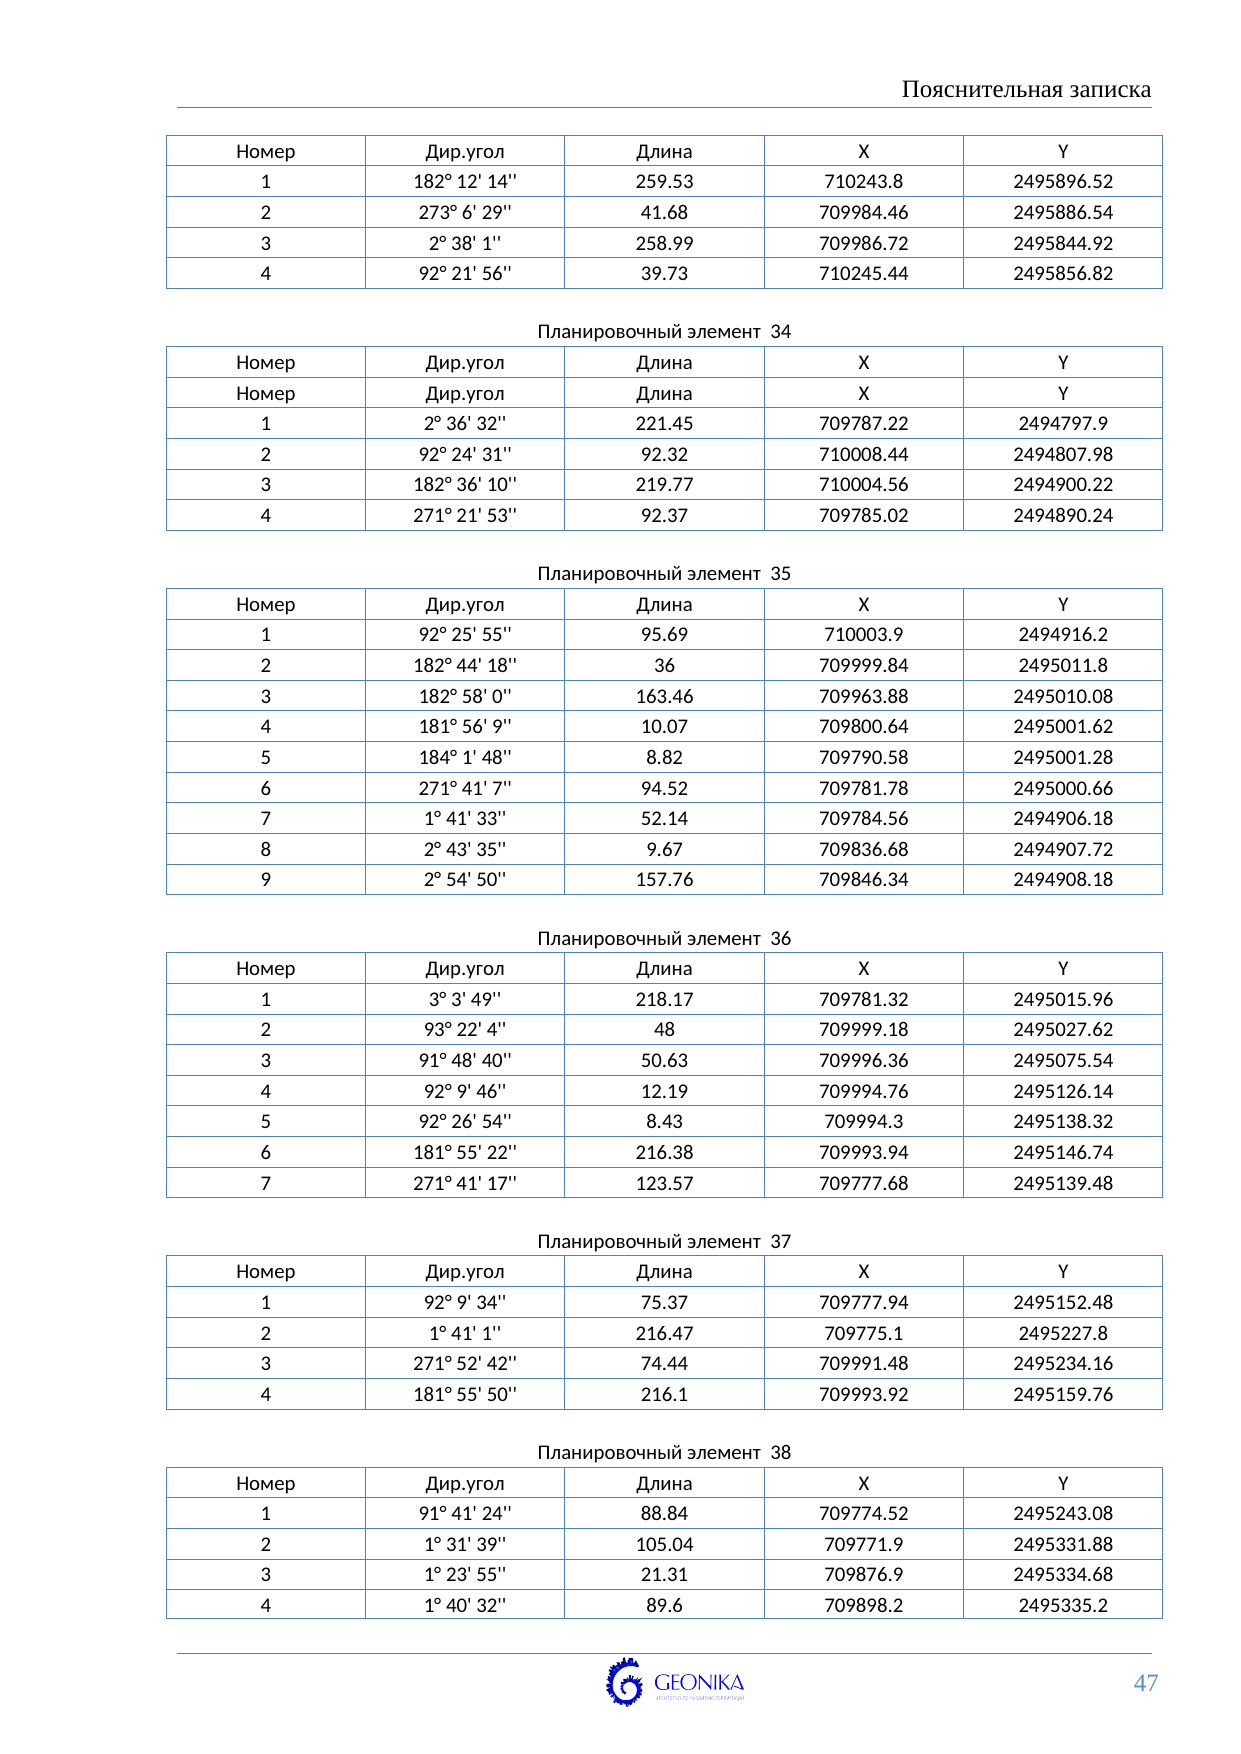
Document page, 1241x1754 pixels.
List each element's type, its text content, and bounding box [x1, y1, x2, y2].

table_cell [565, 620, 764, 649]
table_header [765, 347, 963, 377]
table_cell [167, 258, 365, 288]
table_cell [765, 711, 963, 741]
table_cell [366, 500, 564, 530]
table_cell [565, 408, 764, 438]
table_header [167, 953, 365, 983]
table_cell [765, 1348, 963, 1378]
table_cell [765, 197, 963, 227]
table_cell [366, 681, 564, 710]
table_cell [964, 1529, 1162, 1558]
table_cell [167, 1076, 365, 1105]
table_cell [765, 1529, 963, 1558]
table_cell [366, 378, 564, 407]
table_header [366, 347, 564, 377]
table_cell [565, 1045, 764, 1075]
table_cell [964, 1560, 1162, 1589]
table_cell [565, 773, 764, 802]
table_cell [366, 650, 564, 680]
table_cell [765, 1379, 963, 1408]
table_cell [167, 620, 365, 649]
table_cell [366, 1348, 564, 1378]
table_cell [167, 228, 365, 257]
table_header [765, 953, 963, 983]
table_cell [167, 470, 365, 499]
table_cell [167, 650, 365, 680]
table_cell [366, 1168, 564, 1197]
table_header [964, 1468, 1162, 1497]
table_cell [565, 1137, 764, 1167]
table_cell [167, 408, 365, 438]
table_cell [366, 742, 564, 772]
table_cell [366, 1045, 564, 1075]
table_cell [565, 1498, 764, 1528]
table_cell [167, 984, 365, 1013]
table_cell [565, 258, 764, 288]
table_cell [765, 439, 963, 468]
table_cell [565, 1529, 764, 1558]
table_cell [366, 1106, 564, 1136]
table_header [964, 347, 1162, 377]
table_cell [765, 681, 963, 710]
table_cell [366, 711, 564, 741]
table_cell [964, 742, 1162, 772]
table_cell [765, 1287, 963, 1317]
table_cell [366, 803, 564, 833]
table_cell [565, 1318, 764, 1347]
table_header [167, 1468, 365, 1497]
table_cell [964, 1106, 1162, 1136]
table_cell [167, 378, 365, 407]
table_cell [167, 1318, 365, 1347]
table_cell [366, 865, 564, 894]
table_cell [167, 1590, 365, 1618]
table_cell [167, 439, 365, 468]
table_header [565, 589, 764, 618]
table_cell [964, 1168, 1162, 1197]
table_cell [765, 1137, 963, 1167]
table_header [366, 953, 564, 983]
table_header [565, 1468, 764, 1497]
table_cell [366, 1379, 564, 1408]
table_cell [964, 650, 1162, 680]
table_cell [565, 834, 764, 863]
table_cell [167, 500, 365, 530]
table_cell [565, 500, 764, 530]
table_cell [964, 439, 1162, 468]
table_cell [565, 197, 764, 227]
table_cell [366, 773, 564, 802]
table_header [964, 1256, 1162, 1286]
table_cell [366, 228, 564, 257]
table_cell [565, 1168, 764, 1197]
picture [603, 1654, 749, 1711]
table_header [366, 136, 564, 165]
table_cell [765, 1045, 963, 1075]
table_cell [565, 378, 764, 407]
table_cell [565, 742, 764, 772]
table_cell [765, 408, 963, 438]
text Планировочный элемент 37 [177, 1228, 1152, 1253]
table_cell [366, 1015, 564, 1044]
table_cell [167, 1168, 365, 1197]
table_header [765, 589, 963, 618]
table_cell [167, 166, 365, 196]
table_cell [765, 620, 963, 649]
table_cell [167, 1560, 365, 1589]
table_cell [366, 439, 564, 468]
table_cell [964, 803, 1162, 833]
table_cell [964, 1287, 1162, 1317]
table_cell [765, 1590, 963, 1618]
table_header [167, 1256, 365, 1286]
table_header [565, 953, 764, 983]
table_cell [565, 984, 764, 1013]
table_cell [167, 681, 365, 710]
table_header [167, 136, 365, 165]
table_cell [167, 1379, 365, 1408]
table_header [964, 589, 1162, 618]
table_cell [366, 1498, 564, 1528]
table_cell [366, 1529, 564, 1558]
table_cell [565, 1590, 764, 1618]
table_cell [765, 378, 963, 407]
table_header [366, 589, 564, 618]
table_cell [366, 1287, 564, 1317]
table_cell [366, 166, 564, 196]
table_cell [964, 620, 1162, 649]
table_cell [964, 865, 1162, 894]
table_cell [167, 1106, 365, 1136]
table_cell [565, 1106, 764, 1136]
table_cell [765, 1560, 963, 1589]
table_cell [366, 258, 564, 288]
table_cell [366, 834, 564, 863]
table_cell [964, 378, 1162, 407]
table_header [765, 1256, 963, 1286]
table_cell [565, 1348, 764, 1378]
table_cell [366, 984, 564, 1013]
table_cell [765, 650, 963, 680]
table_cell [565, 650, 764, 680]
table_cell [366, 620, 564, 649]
text Планировочный элемент 34 [177, 318, 1152, 344]
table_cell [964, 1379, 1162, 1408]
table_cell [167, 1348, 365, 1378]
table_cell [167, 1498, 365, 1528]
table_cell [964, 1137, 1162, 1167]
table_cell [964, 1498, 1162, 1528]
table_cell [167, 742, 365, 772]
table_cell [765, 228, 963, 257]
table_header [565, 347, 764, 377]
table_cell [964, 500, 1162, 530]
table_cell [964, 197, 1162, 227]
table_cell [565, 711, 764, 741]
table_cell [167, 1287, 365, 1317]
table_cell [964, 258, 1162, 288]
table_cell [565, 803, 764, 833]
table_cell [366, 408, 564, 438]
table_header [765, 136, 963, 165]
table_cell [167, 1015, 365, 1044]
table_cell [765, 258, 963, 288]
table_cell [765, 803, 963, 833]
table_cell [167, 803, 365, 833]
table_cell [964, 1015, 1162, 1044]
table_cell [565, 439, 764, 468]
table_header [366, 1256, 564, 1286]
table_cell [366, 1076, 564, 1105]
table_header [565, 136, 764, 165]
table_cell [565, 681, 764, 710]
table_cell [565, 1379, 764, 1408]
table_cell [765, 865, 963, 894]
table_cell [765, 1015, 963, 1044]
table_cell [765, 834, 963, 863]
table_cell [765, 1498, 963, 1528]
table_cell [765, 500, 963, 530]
text Планировочный элемент 35 [177, 560, 1152, 586]
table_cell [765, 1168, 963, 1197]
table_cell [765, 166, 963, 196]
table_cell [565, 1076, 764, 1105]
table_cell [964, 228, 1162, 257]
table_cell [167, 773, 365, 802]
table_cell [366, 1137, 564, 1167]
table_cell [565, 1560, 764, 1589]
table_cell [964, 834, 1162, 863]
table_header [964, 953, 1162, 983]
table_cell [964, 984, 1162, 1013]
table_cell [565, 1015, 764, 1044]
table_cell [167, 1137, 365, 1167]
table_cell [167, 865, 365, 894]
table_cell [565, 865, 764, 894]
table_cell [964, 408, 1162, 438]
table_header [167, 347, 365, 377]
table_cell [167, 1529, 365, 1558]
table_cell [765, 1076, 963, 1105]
text Планировочный элемент 38 [177, 1439, 1152, 1464]
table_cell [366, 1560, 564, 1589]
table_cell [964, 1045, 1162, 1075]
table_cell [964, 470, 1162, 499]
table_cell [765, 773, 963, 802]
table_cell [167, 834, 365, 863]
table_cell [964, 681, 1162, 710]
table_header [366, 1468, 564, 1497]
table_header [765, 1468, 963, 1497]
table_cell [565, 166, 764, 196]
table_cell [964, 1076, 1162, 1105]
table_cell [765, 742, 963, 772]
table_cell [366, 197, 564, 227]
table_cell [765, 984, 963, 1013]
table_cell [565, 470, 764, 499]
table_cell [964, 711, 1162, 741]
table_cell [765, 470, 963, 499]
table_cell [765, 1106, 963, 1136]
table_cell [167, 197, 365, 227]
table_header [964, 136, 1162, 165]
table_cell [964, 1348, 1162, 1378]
text Планировочный элемент 36 [177, 925, 1152, 950]
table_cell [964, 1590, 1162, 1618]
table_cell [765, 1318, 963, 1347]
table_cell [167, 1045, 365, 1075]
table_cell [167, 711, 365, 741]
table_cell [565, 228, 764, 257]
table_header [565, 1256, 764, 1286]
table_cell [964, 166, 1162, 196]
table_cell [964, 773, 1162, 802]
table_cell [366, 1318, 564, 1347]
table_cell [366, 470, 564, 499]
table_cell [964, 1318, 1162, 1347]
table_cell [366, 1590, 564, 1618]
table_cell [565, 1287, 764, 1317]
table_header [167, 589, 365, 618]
